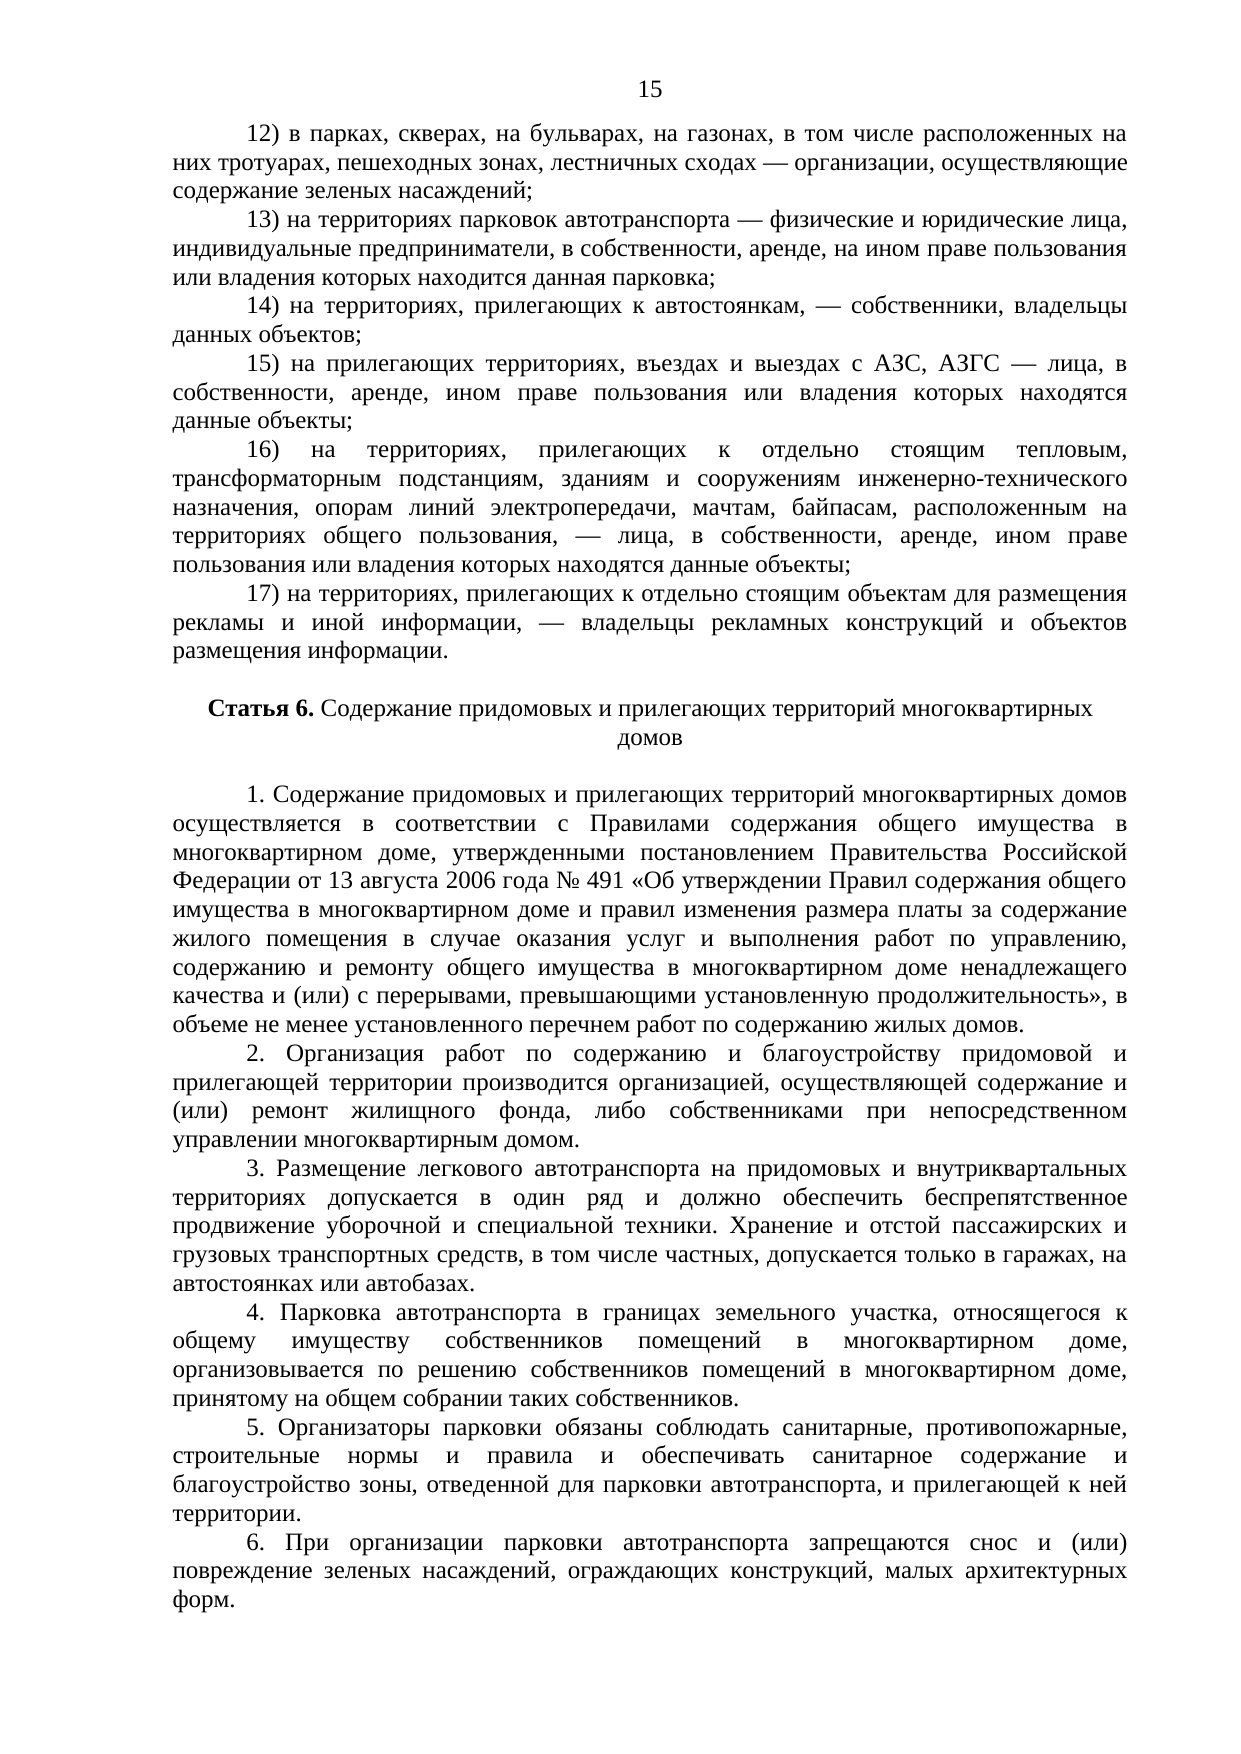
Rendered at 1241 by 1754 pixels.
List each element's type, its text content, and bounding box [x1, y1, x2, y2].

text 3. Размещение легкового автотранспорта на придомовых и внутриквартальных территориях допускается в один ряд и должно обеспечить беспрепятственное продвижение уборочной и специальной техники. Хранение и отстой пассажирских и грузовых транспортных средств, в том числе частных, допускается только в гаражах, на автостоянках или автобазах. [172, 1153, 1128, 1297]
text 6. При организации парковки автотранспорта запрещаются снос и (или) повреждение зеленых насаждений, ограждающих конструкций, малых архитектурных форм. [172, 1527, 1128, 1613]
text Статья 6. Содержание придомовых и прилегающих территорий многоквартирных домов [172, 693, 1128, 751]
text 16) на территориях, прилегающих к отдельно стоящим тепловым, трансформаторным подстанциям, зданиям и сооружениям инженерно-технического назначения, опорам линий электропередачи, мачтам, байпасам, расположенным на территориях общего пользования, — лица, в собственности, аренде, ином праве пользования или владения которых находятся данные объекты; [172, 434, 1128, 578]
text 2. Организация работ по содержанию и благоустройству придомовой и прилегающей территории производится организацией, осуществляющей содержание и (или) ремонт жилищного фонда, либо собственниками при непосредственном управлении многоквартирным домом. [172, 1038, 1128, 1153]
text 15) на прилегающих территориях, въездах и выездах с АЗС, АЗГС — лица, в собственности, аренде, ином праве пользования или владения которых находятся данные объекты; [172, 348, 1128, 434]
text 4. Парковка автотранспорта в границах земельного участка, относящегося к общему имуществу собственников помещений в многоквартирном доме, организовывается по решению собственников помещений в многоквартирном доме, принятому на общем собрании таких собственников. [172, 1297, 1128, 1412]
text 17) на территориях, прилегающих к отдельно стоящим объектам для размещения рекламы и иной информации, — владельцы рекламных конструкций и объектов размещения информации. [172, 578, 1128, 664]
text 12) в парках, скверах, на бульварах, на газонах, в том числе расположенных на них тротуарах, пешеходных зонах, лестничных сходах — организации, осуществляющие содержание зеленых насаждений; [172, 118, 1128, 204]
text 1. Содержание придомовых и прилегающих территорий многоквартирных домов осуществляется в соответствии с Правилами содержания общего имущества в многоквартирном доме, утвержденными постановлением Правительства Российской Федерации от 13 августа 2006 года № 491 «Об утверждении Правил содержания общего имущества в многоквартирном доме и правил изменения размера платы за содержание жилого помещения в случае оказания услуг и выполнения работ по управлению, содержанию и ремонту общего имущества в многоквартирном доме ненадлежащего качества и (или) с перерывами, превышающими установленную продолжительность», в объеме не менее установленного перечнем работ по содержанию жилых домов. [172, 779, 1128, 1038]
text 5. Организаторы парковки обязаны соблюдать санитарные, противопожарные, строительные нормы и правила и обеспечивать санитарное содержание и благоустройство зоны, отведенной для парковки автотранспорта, и прилегающей к ней территории. [172, 1412, 1128, 1527]
text 14) на территориях, прилегающих к автостоянкам, — собственники, владельцы данных объектов; [172, 291, 1128, 348]
text 13) на территориях парковок автотранспорта — физические и юридические лица, индивидуальные предприниматели, в собственности, аренде, на ином праве пользования или владения которых находится данная парковка; [172, 204, 1128, 291]
